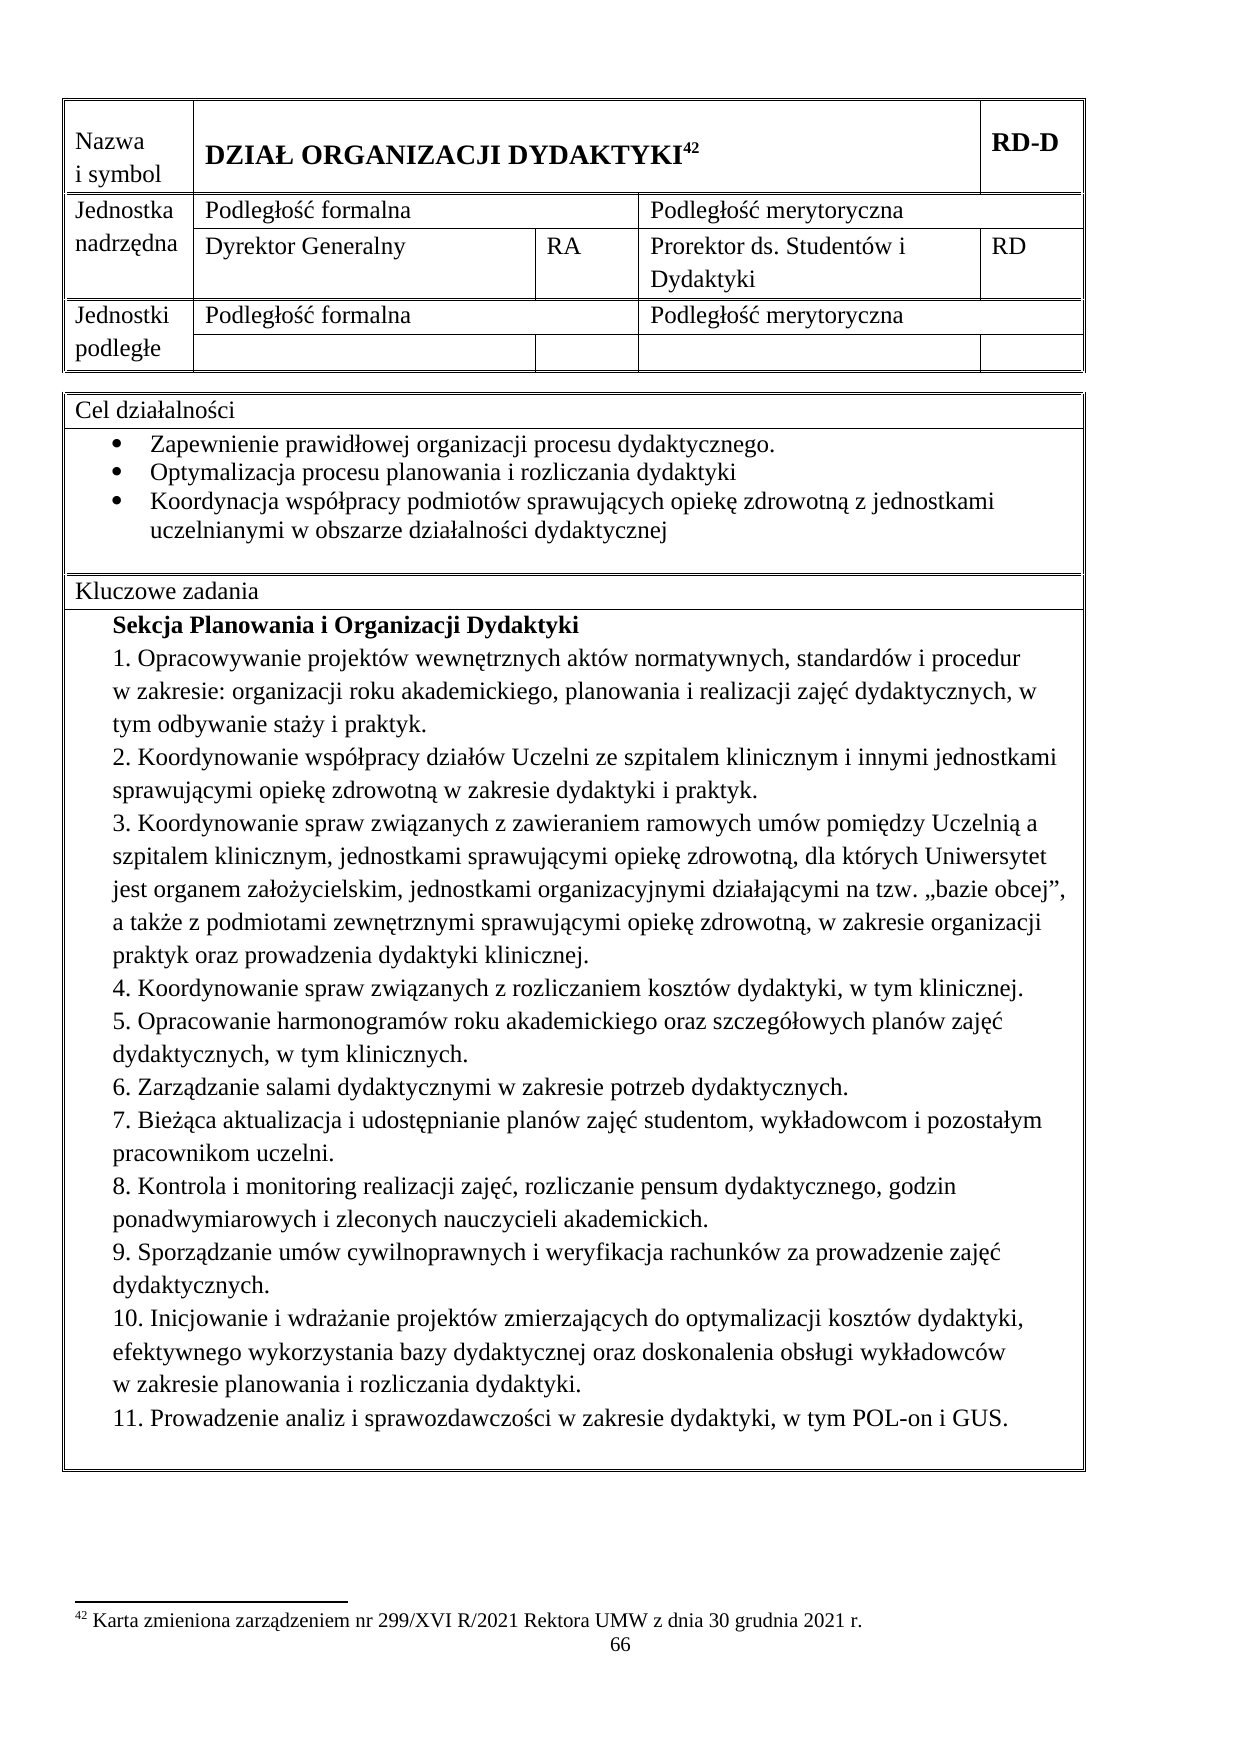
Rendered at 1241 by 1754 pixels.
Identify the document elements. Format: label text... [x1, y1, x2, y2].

table_cell Dyrektor Generalny [194, 229, 535, 297]
table_cell Podległość formalna [194, 301, 638, 333]
table_cell [981, 335, 1083, 370]
table_header DZIAŁ ORGANIZACJI DYDAKTYKI [194, 101, 980, 192]
table_cell RA [536, 229, 638, 297]
table_header Nazwa i symbol [65, 101, 193, 192]
table_cell Podległość formalna [194, 195, 638, 228]
table_header RD-D [981, 101, 1083, 192]
table_cell [536, 335, 638, 370]
table_cell Podległość merytoryczna [639, 298, 1083, 333]
table_cell Podległość merytoryczna [639, 192, 1084, 228]
table_cell RD [981, 229, 1083, 297]
table_cell [64, 370, 1084, 392]
table_cell Jednostka nadrzędna [64, 192, 193, 297]
table_cell Prorektor ds. Studentów i Dydaktyki [639, 229, 980, 297]
table_cell Kluczowe zadania [64, 573, 1084, 609]
table_cell Cel działalności [64, 392, 1084, 428]
table_cell [639, 335, 980, 370]
table_cell Zapewnienie prawidłowej organizacji procesu dydaktycznego. Optymalizacja procesu planowania i rozliczania dydaktyki Koordynacja współpracy podmiotów sprawujących opiekę zdrowotną z jednostkami uczelnianymi w obszarze działalności dydaktycznej [65, 429, 1083, 573]
table_cell [194, 335, 535, 370]
table_cell Jednostki podległe [65, 298, 193, 370]
table_cell Sekcja Planowania i Organizacji Dydaktyki 1. Opracowywanie projektów wewnętrznych aktów normatywnych, standardów i procedur w zakresie: organizacji roku akademickiego, planowania i realizacji zajęć dydaktycznych, w tym odbywanie staży i praktyk. 2. Koordynowanie współpracy działów Uczelni ze szpitalem klinicznym i innymi jednostkami sprawującymi opiekę zdrowotną w zakresie dydaktyki i praktyk. 3. Koordynowanie spraw związanych z zawieraniem ramowych umów pomiędzy Uczelnią a szpitalem klinicznym, jednostkami sprawującymi opiekę zdrowotną, dla których Uniwersytet jest organem założycielskim, jednostkami organizacyjnymi działającymi na tzw. „bazie obcej”, a także z podmiotami zewnętrznymi sprawującymi opiekę zdrowotną, w zakresie organizacji praktyk oraz prowadzenia dydaktyki klinicznej. 4. Koordynowanie spraw związanych z rozliczaniem kosztów dydaktyki, w tym klinicznej. 5. Opracowanie harmonogramów roku akademickiego oraz szczegółowych planów zajęć dydaktycznych, w tym klinicznych. 6. Zarządzanie salami dydaktycznymi w zakresie potrzeb dydaktycznych. 7. Bieżąca aktualizacja i udostępnianie planów zajęć studentom, wykładowcom i pozostałym pracownikom uczelni. 8. Kontrola i monitoring realizacji zajęć, rozliczanie pensum dydaktycznego, godzin ponadwymiarowych i zleconych nauczycieli akademickich. 9. Sporządzanie umów cywilnoprawnych i weryfikacja rachunków za prowadzenie zajęć dydaktycznych. 10. Inicjowanie i wdrażanie projektów zmierzających do optymalizacji kosztów dydaktyki, efektywnego wykorzystania bazy dydaktycznej oraz doskonalenia obsługi wykładowców w zakresie planowania i rozliczania dydaktyki. 11. Prowadzenie analiz i sprawozdawczości w zakresie dydaktyki, w tym POL-on i GUS. [65, 610, 1083, 1469]
